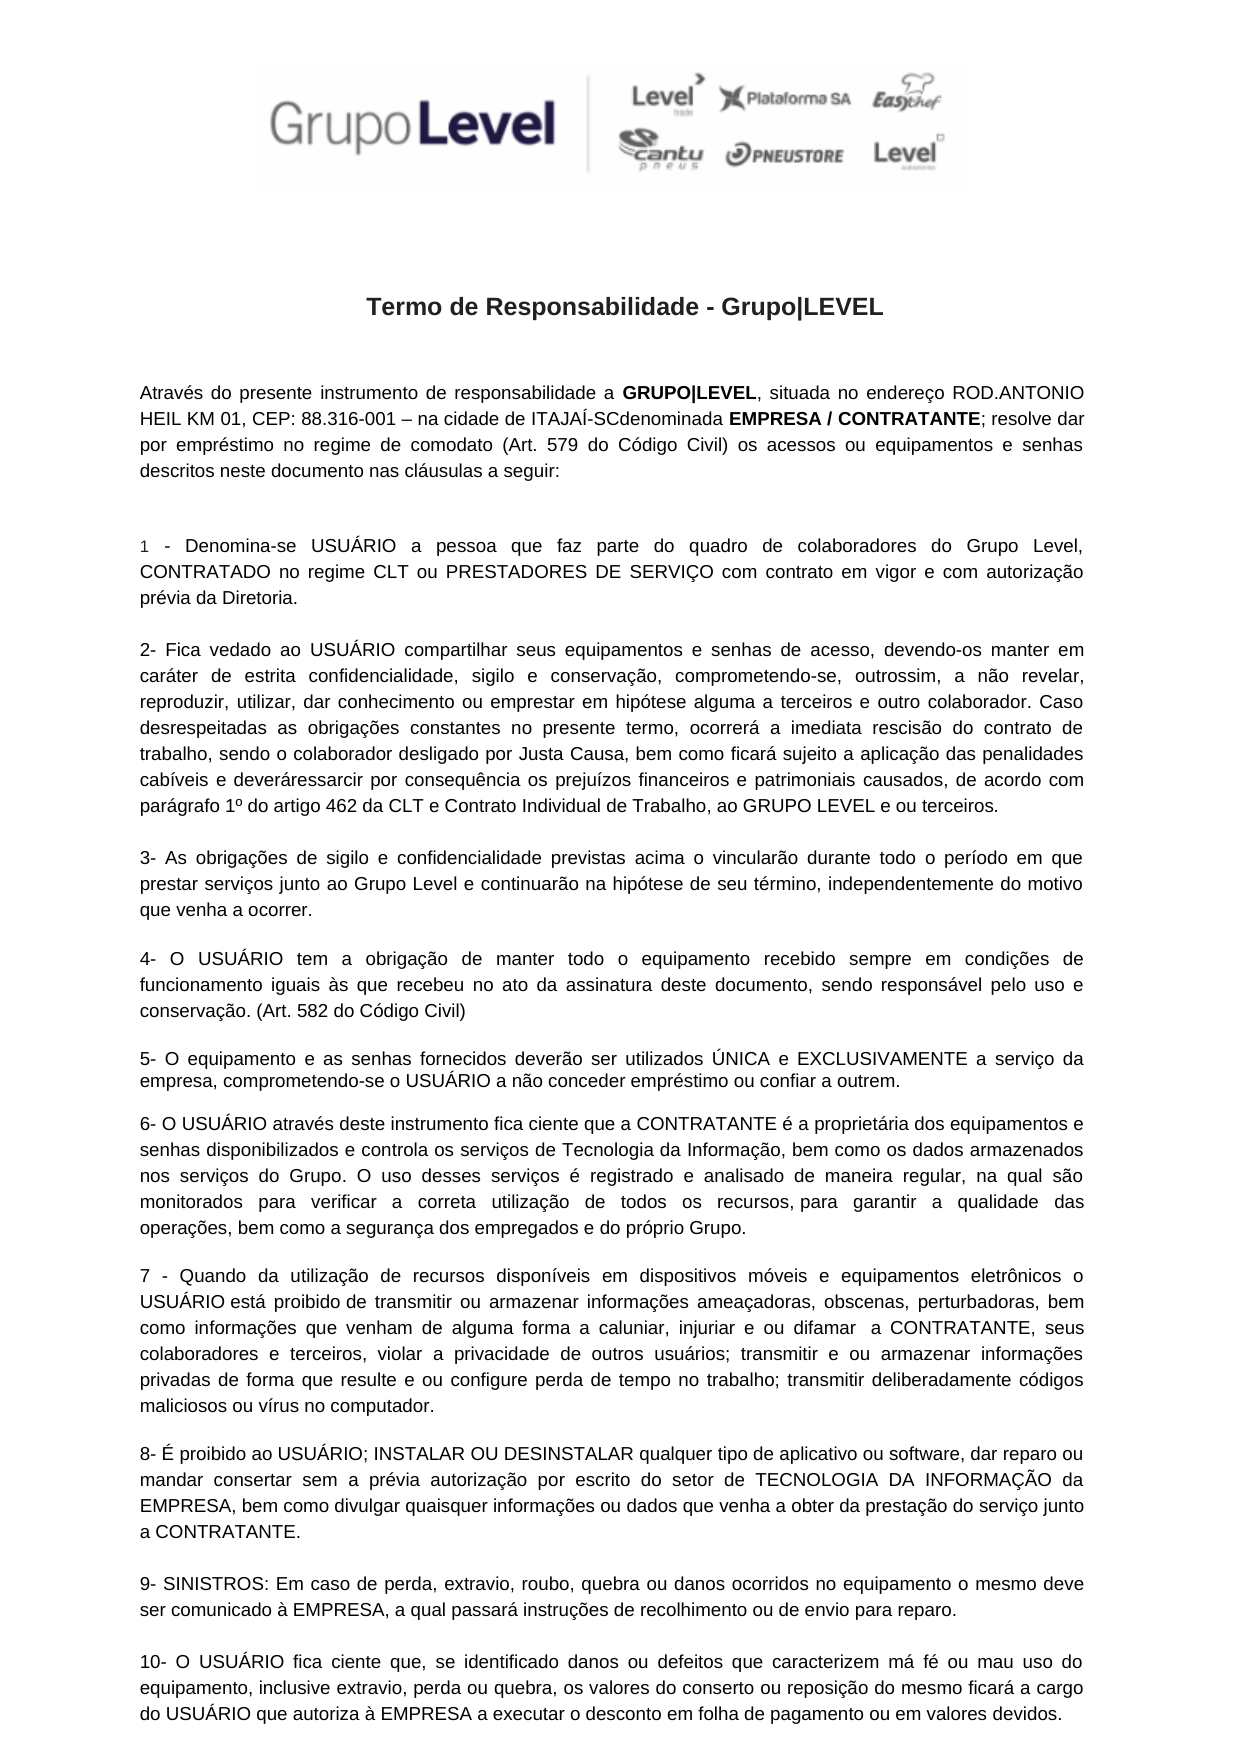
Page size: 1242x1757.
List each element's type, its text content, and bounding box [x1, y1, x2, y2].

list - Denomina-se USUÁRIO a pessoa que faz parte do quadro de colaboradores do Grupo Level, CONTRATADO no regime CLT ou PRESTADORES DE SERVIÇO com contrato em vigor e com autorização prévia da Diretoria. [139, 534, 1084, 608]
list 3- As obrigações de sigilo e confidencialidade previstas acima o vincularão durante todo o período em que prestar serviços junto ao Grupo Level e continuarão na hipótese de seu término, independentemente do motivo que venha a ocorrer. [139, 847, 1084, 921]
text 9- SINISTROS: Em caso de perda, extravio, roubo, quebra ou danos ocorridos no equipamento o mesmo deve ser comunicado à EMPRESA, a qual passará instruções de recolhimento ou de envio para reparo. [139, 1573, 1084, 1620]
text 4- O USUÁRIO tem a obrigação de manter todo o equipamento recebido sempre em condições de funcionamento iguais às que recebeu no ato da assinatura deste documento, sendo responsável pelo uso e conservação. (Art. 582 do Código Civil) [139, 948, 1084, 1021]
text 6- O USUÁRIO através deste instrumento fica ciente que a CONTRATANTE é a proprietária dos equipamentos e senhas disponibilizados e controla os serviços de Tecnologia da Informação, bem como os dados armazenados nos serviços do Grupo. O uso desses serviços é registrado e analisado de maneira regular, na qual são monitorados para verificar a correta utilização de todos os recursos, para garantir a qualidade das operações, bem como a segurança dos empregados e do próprio Grupo. [139, 1113, 1084, 1238]
text 5- O equipamento e as senhas fornecidos deverão ser utilizados ÚNICA e EXCLUSIVAMENTE a serviço da empresa, comprometendo-se o USUÁRIO a não conceder empréstimo ou confiar a outrem. [139, 1048, 1084, 1091]
text 7 - Quando da utilização de recursos disponíveis em dispositivos móveis e equipamentos eletrônicos o USUÁRIO está proibido de transmitir ou armazenar informações ameaçadoras, obscenas, perturbadoras, bem como informações que venham de alguma forma a caluniar, injuriar e ou difamar a CONTRATANTE, seus colaboradores e terceiros, violar a privacidade de outros usuários; transmitir e ou armazenar informações privadas de forma que resulte e ou configure perda de tempo no trabalho; transmitir deliberadamente códigos maliciosos ou vírus no computador. [139, 1264, 1084, 1416]
list 2- Fica vedado ao USUÁRIO compartilhar seus equipamentos e senhas de acesso, devendo-os manter em caráter de estrita confidencialidade, sigilo e conservação, comprometendo-se, outrossim, a não revelar, reproduzir, utilizar, dar conhecimento ou emprestar em hipótese alguma a terceiros e outro colaborador. Caso desrespeitadas as obrigações constantes no presente termo, ocorrerá a imediata rescisão do contrato de trabalho, sendo o colaborador desligado por Justa Causa, bem como ficará sujeito a aplicação das penalidades cabíveis e deveráressarcir por consequência os prejuízos financeiros e patrimoniais causados, de acordo com parágrafo 1º do artigo 462 da CLT e Contrato Individual de Trabalho, ao GRUPO LEVEL e ou terceiros. [139, 639, 1084, 817]
text Através do presente instrumento de responsabilidade a GRUPO|LEVEL, situada no endereço ROD.ANTONIO HEIL KM 01, CEP: 88.316-001 – na cidade de ITAJAÍ-SCdenominada EMPRESA / CONTRATANTE; resolve dar por empréstimo no regime de comodato (Art. 579 do Código Civil) os acessos ou equipamentos e senhas descritos neste documento nas cláusulas a seguir: [139, 382, 1084, 481]
text Termo de Responsabilidade - Grupo|LEVEL [150, 292, 1100, 321]
text 10- O USUÁRIO fica ciente que, se identificado danos ou defeitos que caracterizem má fé ou mau uso do equipamento, inclusive extravio, perda ou quebra, os valores do conserto ou reposição do mesmo ficará a cargo do USUÁRIO que autoriza à EMPRESA a executar o desconto em folha de pagamento ou em valores devidos. [139, 1651, 1084, 1724]
picture [255, 62, 998, 196]
text 8- É proibido ao USUÁRIO; INSTALAR OU DESINSTALAR qualquer tipo de aplicativo ou software, dar reparo ou mandar consertar sem a prévia autorização por escrito do setor de TECNOLOGIA DA INFORMAÇÃO da EMPRESA, bem como divulgar quaisquer informações ou dados que venha a obter da prestação do serviço junto a CONTRATANTE. [139, 1442, 1084, 1542]
